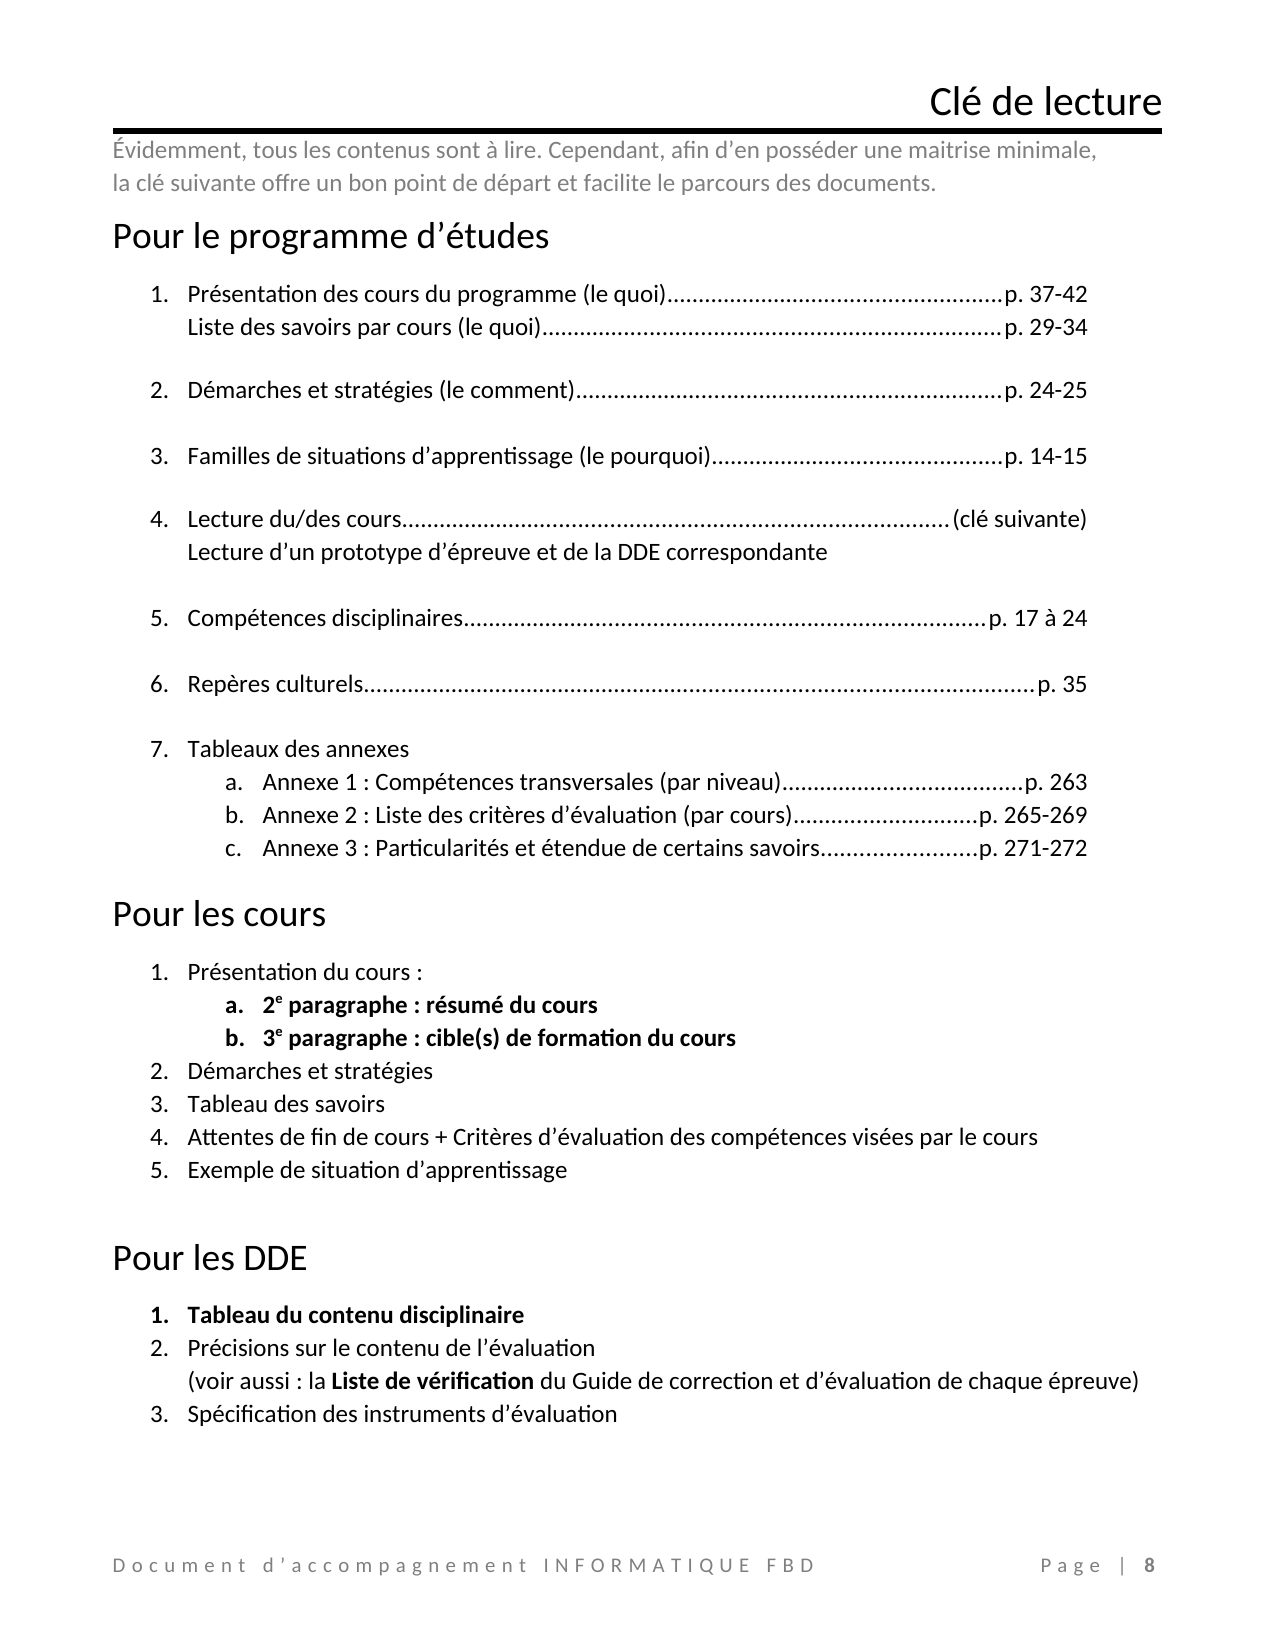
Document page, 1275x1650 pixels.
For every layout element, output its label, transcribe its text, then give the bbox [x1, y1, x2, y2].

list Précisions sur le contenu de l’évaluation (voir aussi : la Liste de vérification du Guide de correction et d’évaluation de chaque épreuve) [150, 1333, 1162, 1396]
list Spécification des instruments d’évaluation [150, 1398, 1162, 1429]
list Lecture du/des cours (clé suivante) [150, 503, 1162, 534]
list 2e paragraphe : résumé du cours [225, 989, 1162, 1020]
list Démarches et stratégies [150, 1055, 1162, 1086]
text Pour le programme d’études [112, 212, 1162, 258]
list Démarches et stratégies (le comment) p. 24-25 [150, 374, 1162, 405]
list Repères culturels p. 35 [150, 668, 1162, 698]
text Évidemment, tous les contenus sont à lire. Cependant, afin d’en posséder une maitrise minimale, la clé suivante offre un bon point de départ et facilite le parcours des documents. [112, 134, 1162, 198]
list Attentes de fin de cours + Critères d’évaluation des compétences visées par le cours [150, 1121, 1162, 1152]
text Pour les cours [112, 890, 1162, 936]
list Familles de situations d’apprentissage (le pourquoi) p. 14-15 [150, 440, 1162, 501]
list 3e paragraphe : cible(s) de formation du cours [225, 1022, 1162, 1053]
list Lecture d’un prototype d’épreuve et de la DDE correspondante [187, 536, 1162, 567]
list Tableau des savoirs [150, 1088, 1162, 1119]
list Présentation des cours du programme (le quoi) p. 37-42 Liste des savoirs par cours (le quoi) p. 29-34 [150, 279, 1162, 372]
list Exemple de situation d’apprentissage [150, 1154, 1162, 1215]
list Annexe 3 : Particularités et étendue de certains savoirs p. 271-272 [225, 832, 1162, 863]
list Annexe 1 : Compétences transversales (par niveau) p. 263 [225, 767, 1162, 797]
text Pour les DDE [112, 1233, 1162, 1279]
list Présentation du cours : [150, 956, 1162, 987]
list Tableau du contenu disciplinaire [150, 1300, 1162, 1330]
list Annexe 2 : Liste des critères d’évaluation (par cours) p. 265-269 [225, 799, 1162, 830]
list Tableaux des annexes [150, 734, 1162, 764]
list Compétences disciplinaires p. 17 à 24 [150, 602, 1162, 632]
text Clé de lecture [112, 75, 1162, 134]
